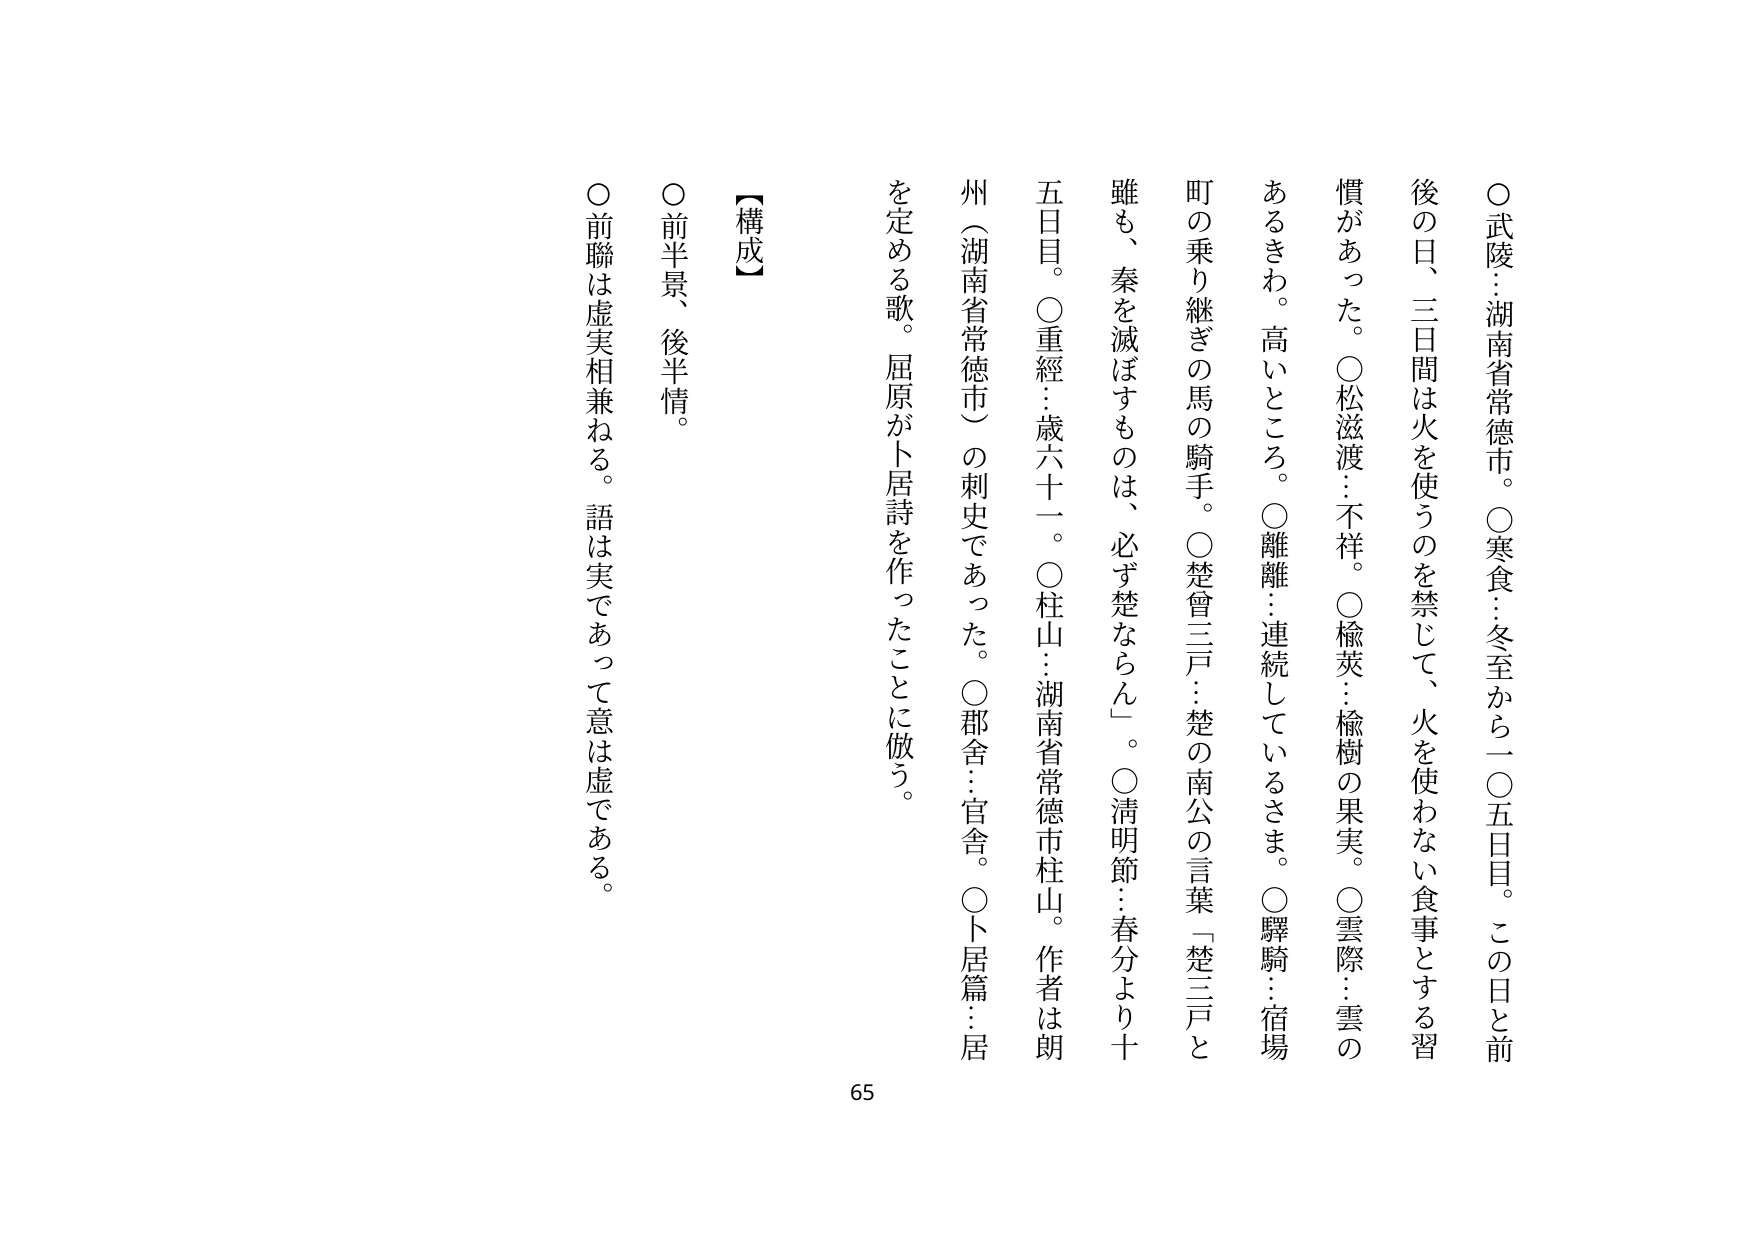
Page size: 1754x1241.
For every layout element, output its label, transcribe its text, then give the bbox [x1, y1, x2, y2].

text 【構成】 [712, 177, 787, 1063]
text ○前半景、後半情。 [637, 177, 712, 1063]
text ○前聯は虚実相兼ねる。語は実であって意は虚である。 [562, 177, 637, 1063]
text ○武陵…湖南省常德市。○寒食…冬至から一○五日目。この日と前後の日、三日間は火を使うのを禁じて、火を使わない食事とする習慣があった。○松滋渡…不祥。○楡莢…楡樹の果実。○雲際…雲のあるきわ。高いところ。○離離…連続しているさま。○驛騎…宿場町の乗り継ぎの馬の騎手。○楚曾三戸…楚の南公の言葉「楚三戸と雖も、秦を滅ぼすものは、必ず楚ならん」。○淸明節…春分より十五日目。○重經…歳六十一。○柱山…湖南省常德市柱山。作者は朗州（湖南省常徳市）の刺史であった。○郡舍…官舎。○卜居篇…居を定める歌。屈原が卜居詩を作ったことに倣う。 [862, 177, 1537, 1063]
